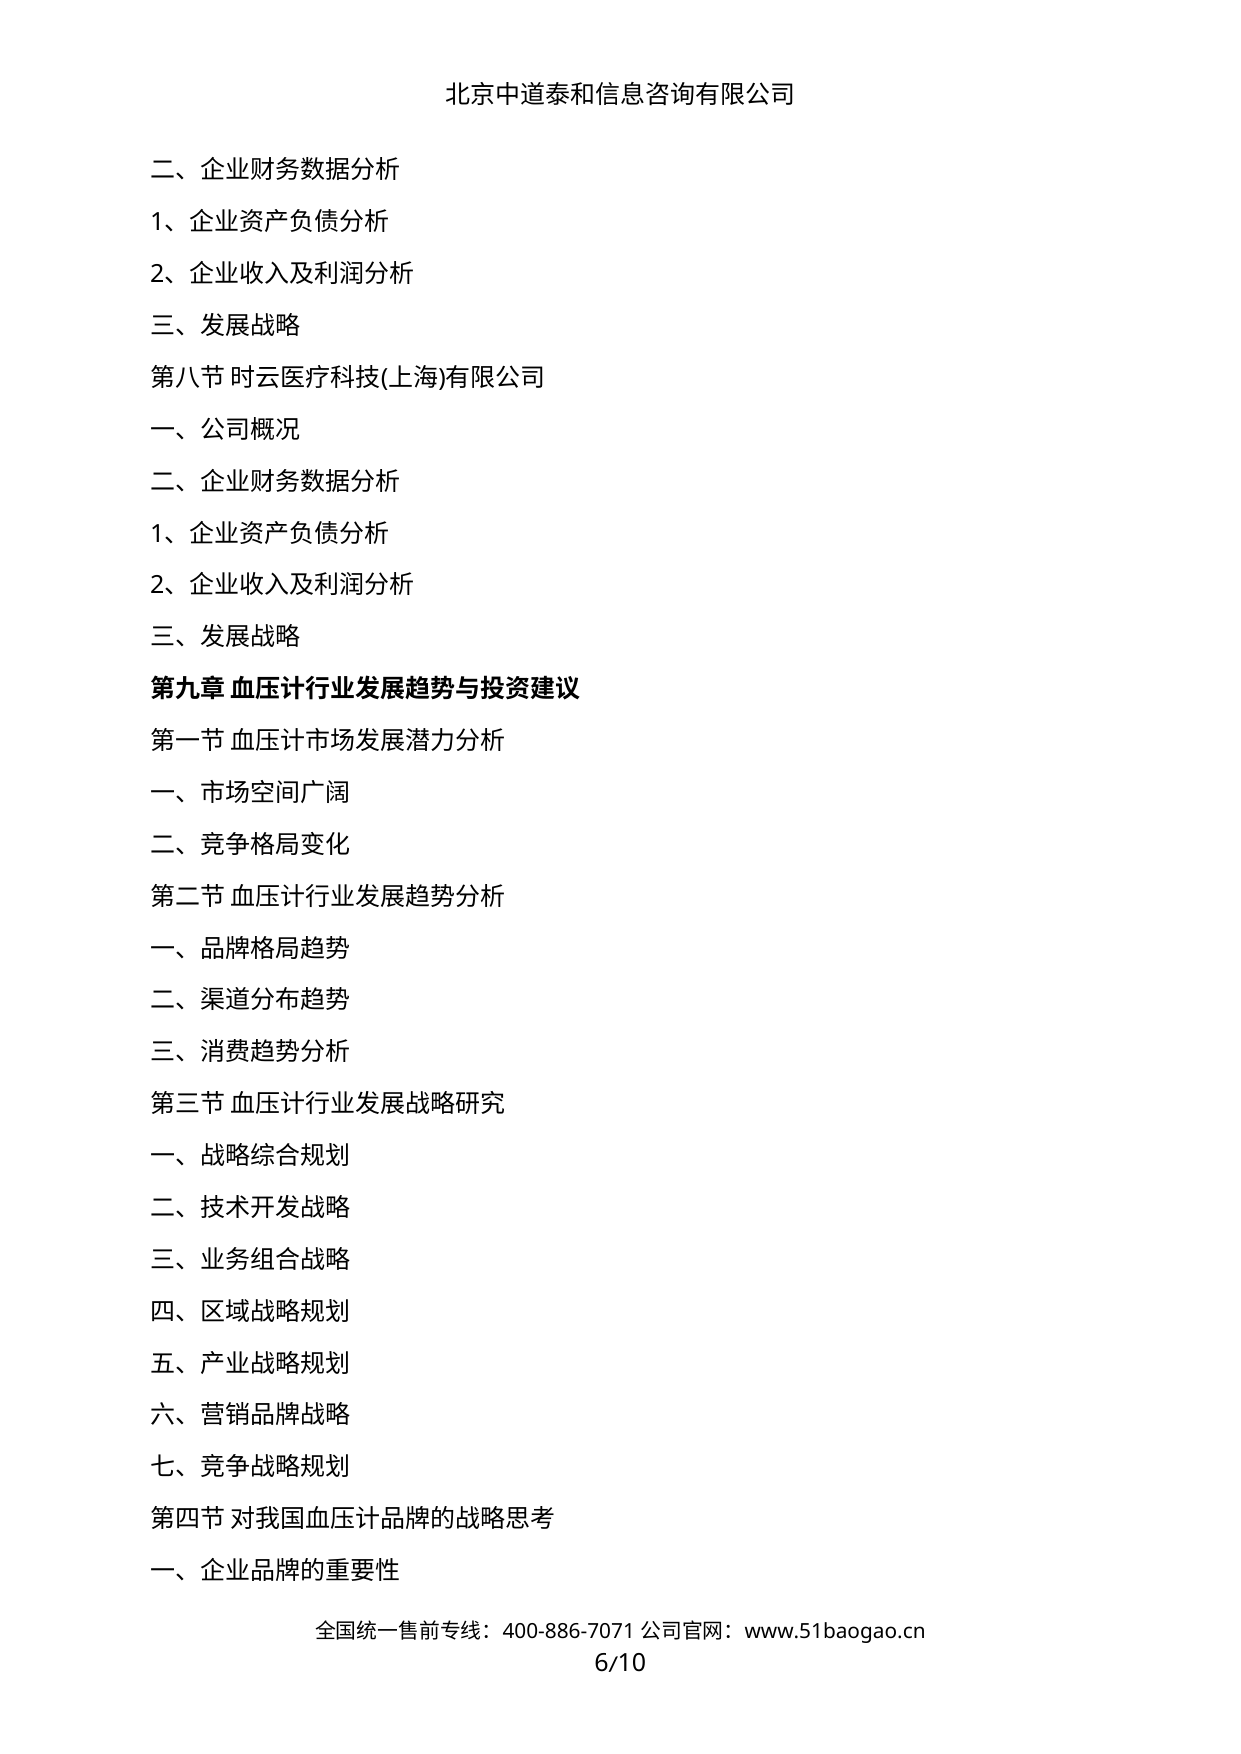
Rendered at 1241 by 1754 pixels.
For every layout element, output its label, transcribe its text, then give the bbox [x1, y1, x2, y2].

text 第八节 时云医疗科技(上海)有限公司 [150, 357, 1090, 394]
text 1、企业资产负债分析 [150, 513, 1090, 549]
text 五、产业战略规划 [150, 1343, 1090, 1379]
text 二、渠道分布趋势 [150, 980, 1090, 1016]
text 三、发展战略 [150, 306, 1090, 342]
text 2、企业收入及利润分析 [150, 565, 1090, 601]
text 二、企业财务数据分析 [150, 461, 1090, 497]
text 第九章 血压计行业发展趋势与投资建议 [150, 669, 1090, 705]
text 第一节 血压计市场发展潜力分析 [150, 721, 1090, 757]
text 六、营销品牌战略 [150, 1395, 1090, 1431]
text 2、企业收入及利润分析 [150, 254, 1090, 290]
text 二、技术开发战略 [150, 1187, 1090, 1224]
text 二、竞争格局变化 [150, 824, 1090, 861]
text 第四节 对我国血压计品牌的战略思考 [150, 1499, 1090, 1535]
text 一、品牌格局趋势 [150, 928, 1090, 964]
text 1、企业资产负债分析 [150, 202, 1090, 238]
text 七、竞争战略规划 [150, 1447, 1090, 1483]
text 三、业务组合战略 [150, 1239, 1090, 1276]
text 二、企业财务数据分析 [150, 150, 1090, 186]
text 一、企业品牌的重要性 [150, 1551, 1090, 1587]
text 第二节 血压计行业发展趋势分析 [150, 876, 1090, 912]
text 一、市场空间广阔 [150, 772, 1090, 809]
text 三、消费趋势分析 [150, 1032, 1090, 1068]
text 三、发展战略 [150, 617, 1090, 653]
text 一、战略综合规划 [150, 1136, 1090, 1172]
text 第三节 血压计行业发展战略研究 [150, 1084, 1090, 1120]
text 一、公司概况 [150, 409, 1090, 446]
text 四、区域战略规划 [150, 1291, 1090, 1327]
